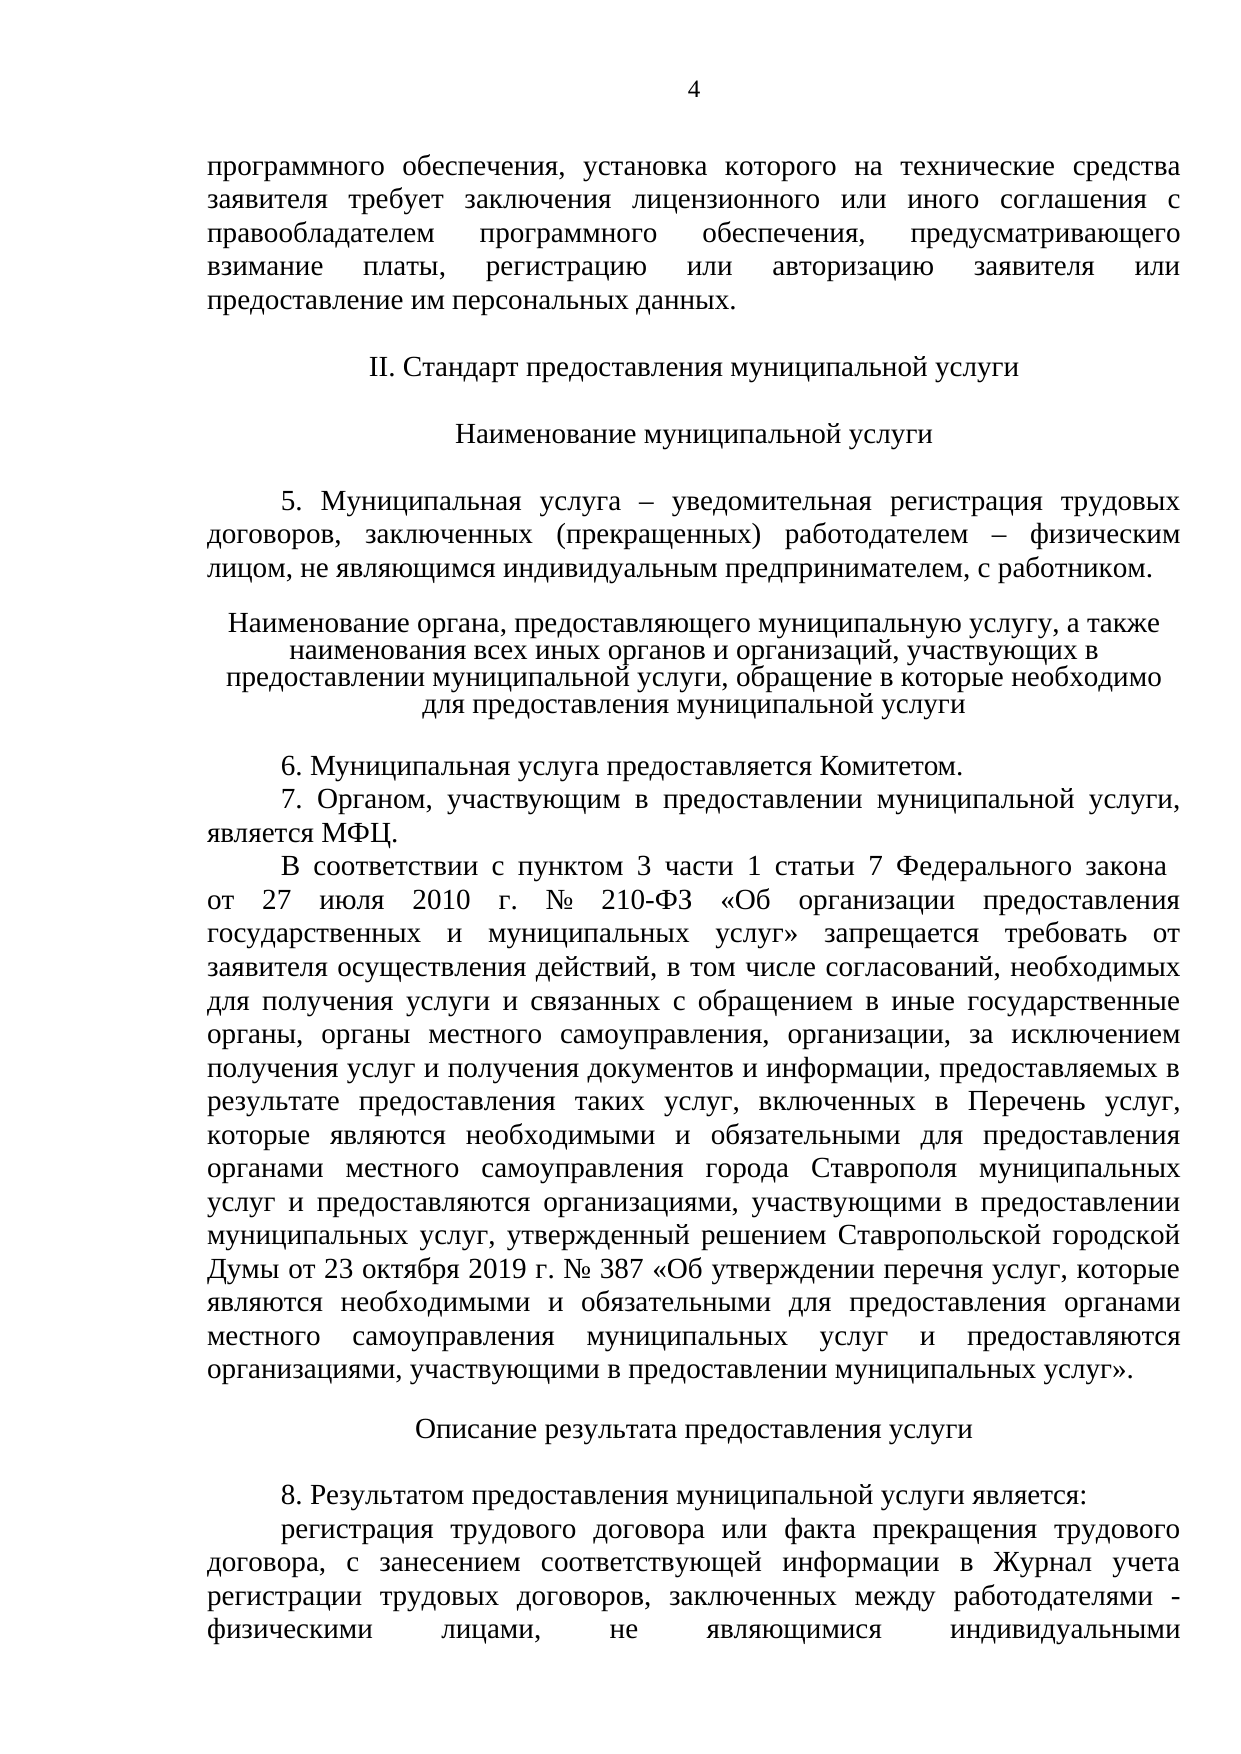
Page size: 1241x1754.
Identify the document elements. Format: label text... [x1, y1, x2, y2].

text 6. Муниципальная услуга предоставляется Комитетом. [207, 748, 1181, 781]
text Описание результата предоставления услуги [207, 1419, 1181, 1444]
text 5. Муниципальная услуга – уведомительная регистрация трудовых договоров, заключенных (прекращенных) работодателем – физическим лицом, не являющимся индивидуальным предпринимателем, с работником. [207, 483, 1181, 584]
text В соответствии с пунктом 3 части 1 статьи 7 Федерального закона от 27 июля 2010 г. № 210-ФЗ «Об организации предоставления государственных и муниципальных услуг» запрещается требовать от заявителя осуществления действий, в том числе согласований, необходимых для получения услуги и связанных с обращением в иные государственные органы, органы местного самоуправления, организации, за исключением получения услуг и получения документов и информации, предоставляемых в результате предоставления таких услуг, включенных в Перечень услуг, которые являются необходимыми и обязательными для предоставления органами местного самоуправления города Ставрополя муниципальных услуг и предоставляются организациями, участвующими в предоставлении муниципальных услуг, утвержденный решением Ставропольской городской Думы от 23 октября 2019 г. № 387 «Об утверждении перечня услуг, которые являются необходимыми и обязательными для предоставления органами местного самоуправления муниципальных услуг и предоставляются организациями, участвующими в предоставлении муниципальных услуг». [207, 848, 1181, 1385]
text 8. Результатом предоставления муниципальной услуги является: [207, 1477, 1181, 1511]
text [207, 1511, 1181, 1645]
text 7. Органом, участвующим в предоставлении муниципальной услуги, является МФЦ. [207, 781, 1181, 848]
text Наименование органа, предоставляющего муниципальную услугу, а также наименования всех иных органов и организаций, участвующих в предоставлении муниципальной услуги, обращение в которые необходимо для предоставления муниципальной услуги [207, 611, 1181, 719]
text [207, 148, 1181, 315]
text II. Стандарт предоставления муниципальной услуги [207, 349, 1181, 382]
text Наименование муниципальной услуги [207, 416, 1181, 449]
